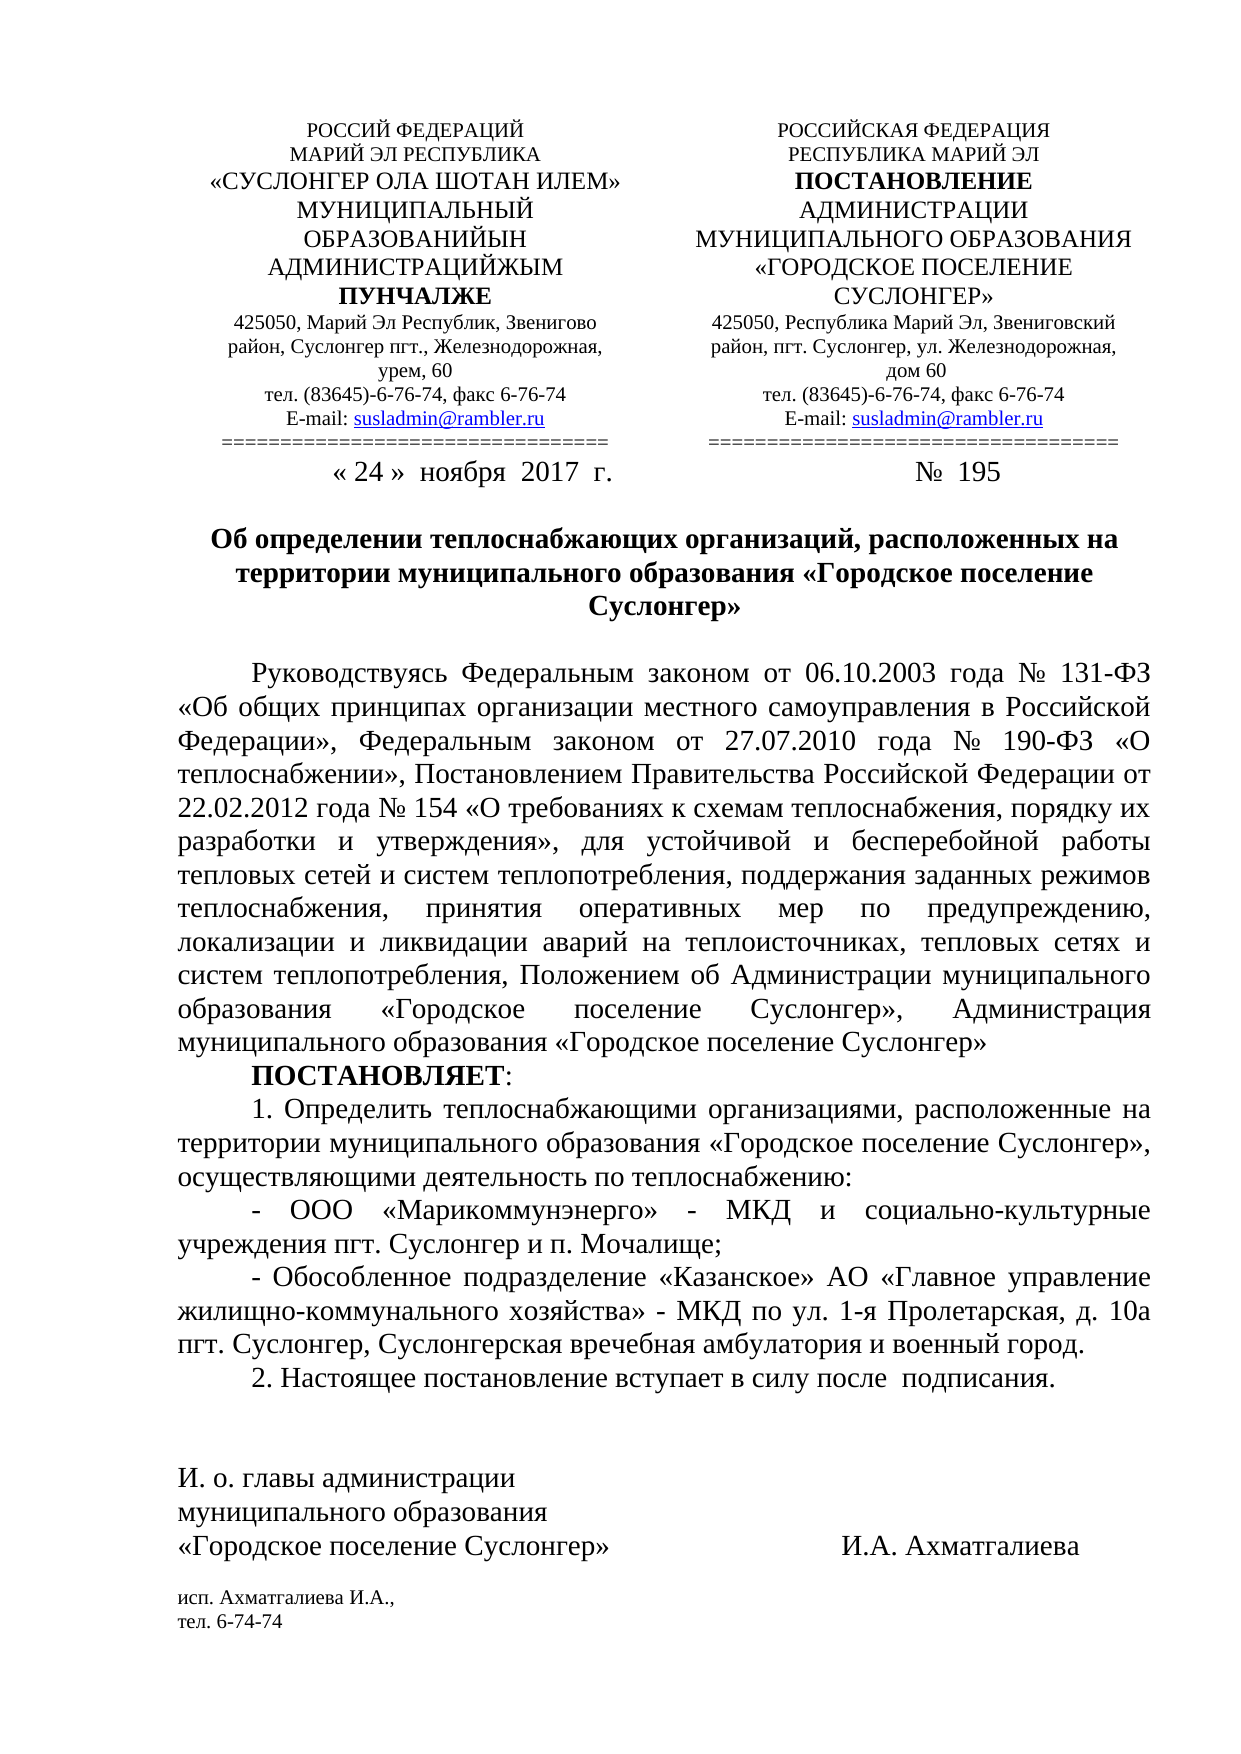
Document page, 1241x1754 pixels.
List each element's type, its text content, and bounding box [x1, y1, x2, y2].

text ПОСТАНОВЛЯЕТ: [177, 1058, 1152, 1092]
text Об определении теплоснабжающих организаций, расположенных на территории муниципального образования «Городское поселение Суслонгер» [177, 521, 1152, 622]
text Руководствуясь Федеральным законом от 06.10.2003 года № 131-ФЗ «Об общих принципах организации местного самоуправления в Российской Федерации», Федеральным законом от 27.07.2010 года № 190-ФЗ «О теплоснабжении», Постановлением Правительства Российской Федерации от 22.02.2012 года № 154 «О требованиях к схемам теплоснабжения, порядку их разработки и утверждения», для устойчивой и бесперебойной работы тепловых сетей и систем теплопотребления, поддержания заданных режимов теплоснабжения, принятия оперативных мер по предупреждению, локализации и ликвидации аварий на теплоисточниках, тепловых сетях и систем теплопотребления, Положением об Администрации муниципального образования «Городское поселение Суслонгер», Администрация муниципального образования «Городское поселение Суслонгер» [177, 656, 1152, 1058]
text исп. Ахматгалиева И.А., [177, 1585, 1152, 1609]
text тел. 6-74-74 [177, 1609, 1152, 1633]
text 1. Определить теплоснабжающими организациями, расположенные на территории муниципального образования «Городское поселение Суслонгер», осуществляющими деятельность по теплоснабжению: [177, 1092, 1152, 1192]
text - Обособленное подразделение «Казанское» АО «Главное управление жилищно-коммунального хозяйства» - МКД по ул. 1-я Пролетарская, д. 10а пгт. Суслонгер, Суслонгерская вречебная амбулатория и военный город. [177, 1259, 1152, 1360]
text «Городское поселение Суслонгер» И.А. Ахматгалиева [177, 1528, 1152, 1561]
text - ООО «Марикоммунэнерго» - МКД и социально-культурные учреждения пгт. Суслонгер и п. Мочалище; [177, 1192, 1152, 1259]
text И. о. главы администрации [177, 1461, 1152, 1494]
text 2. Настоящее постановление вступает в силу после подписания. [177, 1360, 1152, 1393]
table_header РОССИЙ ФЕДЕРАЦИЙ МАРИЙ ЭЛ РЕСПУБЛИКА «СУСЛОНГЕР ОЛА ШОТАН ИЛЕМ» МУНИЦИПАЛЬНЫЙ ОБРАЗОВАНИЙЫН АДМИНИСТРАЦИЙЖЫМ ПУНЧАЛЖЕ 425050, Марий Эл Республик, Звенигово район, Суслонгер пгт., Железнодорожная, урем, 60 тел. (83645)-6-76-74, факс 6-76-74 E-mail: susladmin@rambler.ru ================================= [166, 118, 664, 454]
text муниципального образования [177, 1494, 1152, 1528]
text « 24 » ноября 2017 г. № 195 [251, 454, 1152, 488]
table_header РОССИЙСКАЯ ФЕДЕРАЦИЯ РЕСПУБЛИКА МАРИЙ ЭЛ ПОСТАНОВЛЕНИЕ АДМИНИСТРАЦИИ МУНИЦИПАЛЬНОГО ОБРАЗОВАНИЯ «ГОРОДСКОЕ ПОСЕЛЕНИЕ СУСЛОНГЕР» 425050, Республика Марий Эл, Звениговский район, пгт. Суслонгер, ул. Железнодорожная, дом 60 тел. (83645)-6-76-74, факс 6-76-74 E-mail: susladmin@rambler.ru =================================== [664, 118, 1163, 454]
